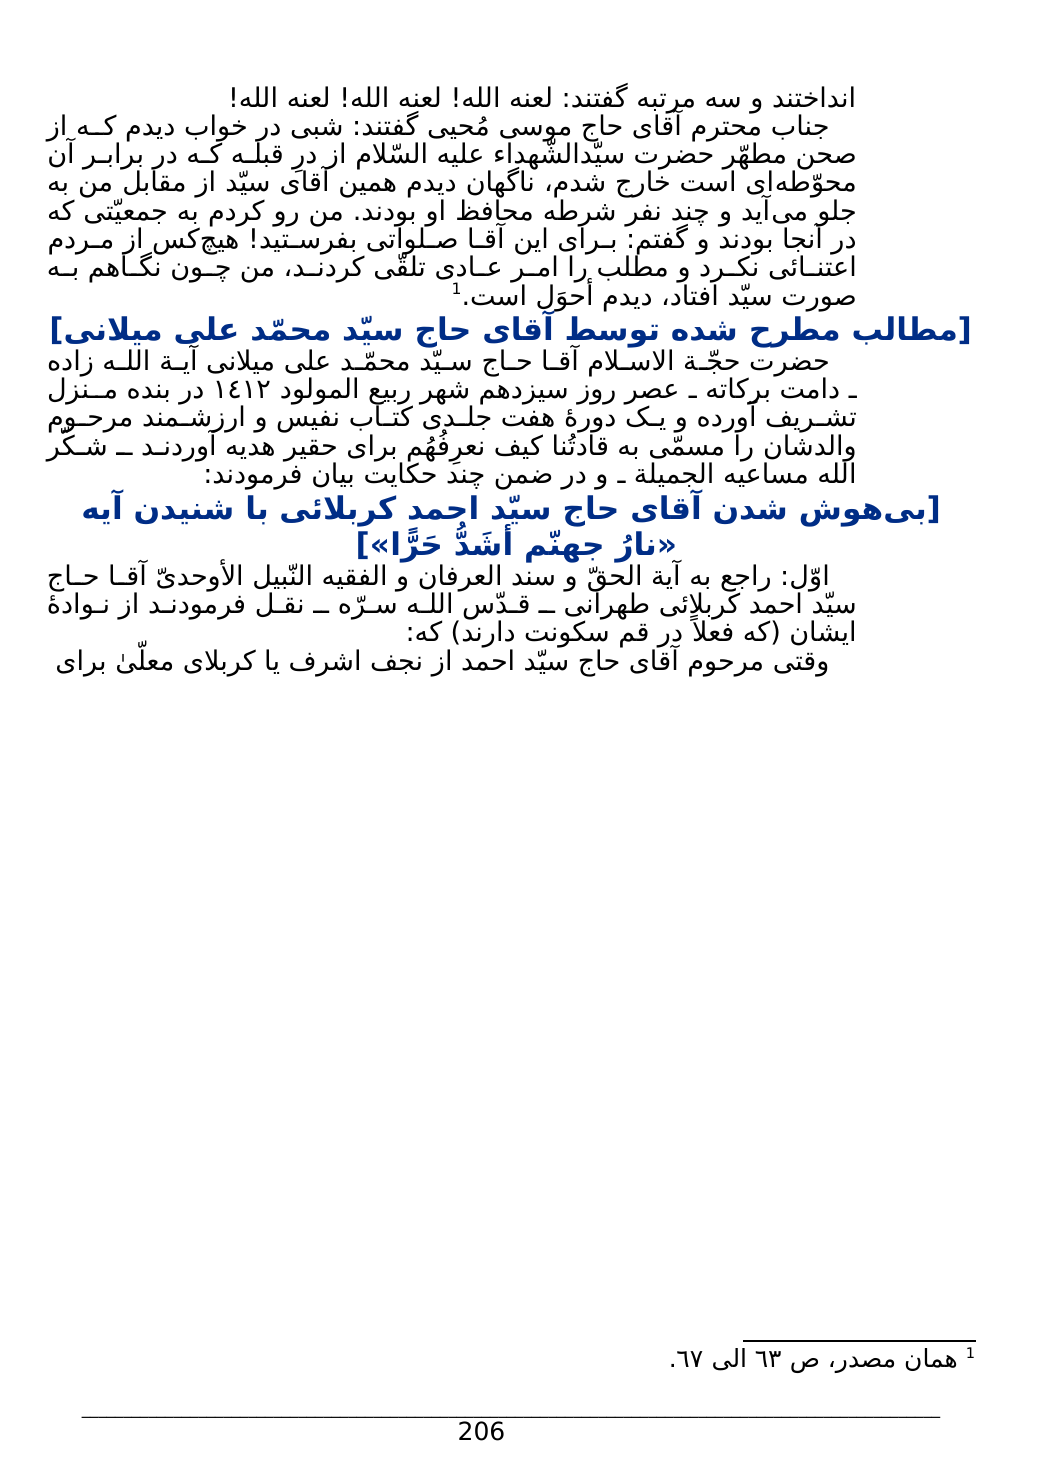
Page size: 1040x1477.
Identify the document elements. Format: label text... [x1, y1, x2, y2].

subtitle [بی‌هوش شدن آقای حاج سیّد احمد کربلائی با شنیدن آیه «نارُ جهنّم أشَدُّ حَرًّا»] [47, 490, 975, 563]
text حضرت حجّة الاسلام آقا حاج سیّد محمّد علی میلانی آیة الله زاده ـ دامت برکاته ـ عصر روز سیزدهم شهر ربیع المولود ١٤١٢ در بنده منزل تشریف آورده و یک دورۀ هفت جلدی کتاب نفیس و ارزشمند مرحوم والدشان را مسمّی به قادتُنا کیف نعرِفُهُم برای حقیر هدیه آوردند ـ شکّر الله مساعیه الجمیلة ـ و در ضمن چند حکایت بیان فرمودند: [47, 348, 857, 490]
text وقتی مرحوم آقای حاج سیّد احمد از نجف اشرف یا کربلای معلّیٰ برای [47, 648, 857, 676]
text انداختند و سه مرتبه گفتند: لعنه الله! لعنه الله! لعنه الله! [47, 84, 857, 113]
subtitle [مطالب مطرح شده توسط آقای حاج سیّد محمّد علی میلانی] [47, 312, 975, 348]
text اوّل: راجع به آیة الحقّ و سند العرفان و الفقیه النّبیل الأوحدیّ آقا حاج سیّد احمد کربلائی طهرانی ـ قدّس الله سرّه ـ نقل فرمودند از نوادۀ ایشان (که فعلاً در قم سکونت دارند) که: [47, 563, 857, 648]
text جناب محترم آقای حاج موسی مُحیی گفتند: شبی در خواب دیدم که از صحن مطهّر حضرت سیّدالشّهداء علیه السّلام از درِ قبله که در برابر آن محوّطه‌ای است خارج شدم، ناگهان دیدم همین آقای سیّد از مقابل من به جلو می‌آید و چند نفر شرطه محافظ او بودند. من رو کردم به جمعیّتی که در آنجا بودند و گفتم: برای این آقا صلواتی بفرستید! هیچ‌کس از مردم اعتنائی نکرد و مطلب را امر عادی تلقّی کردند، من چون نگاهم به صورت سیّد افتاد، دیدم أحوَل است. [47, 113, 857, 312]
